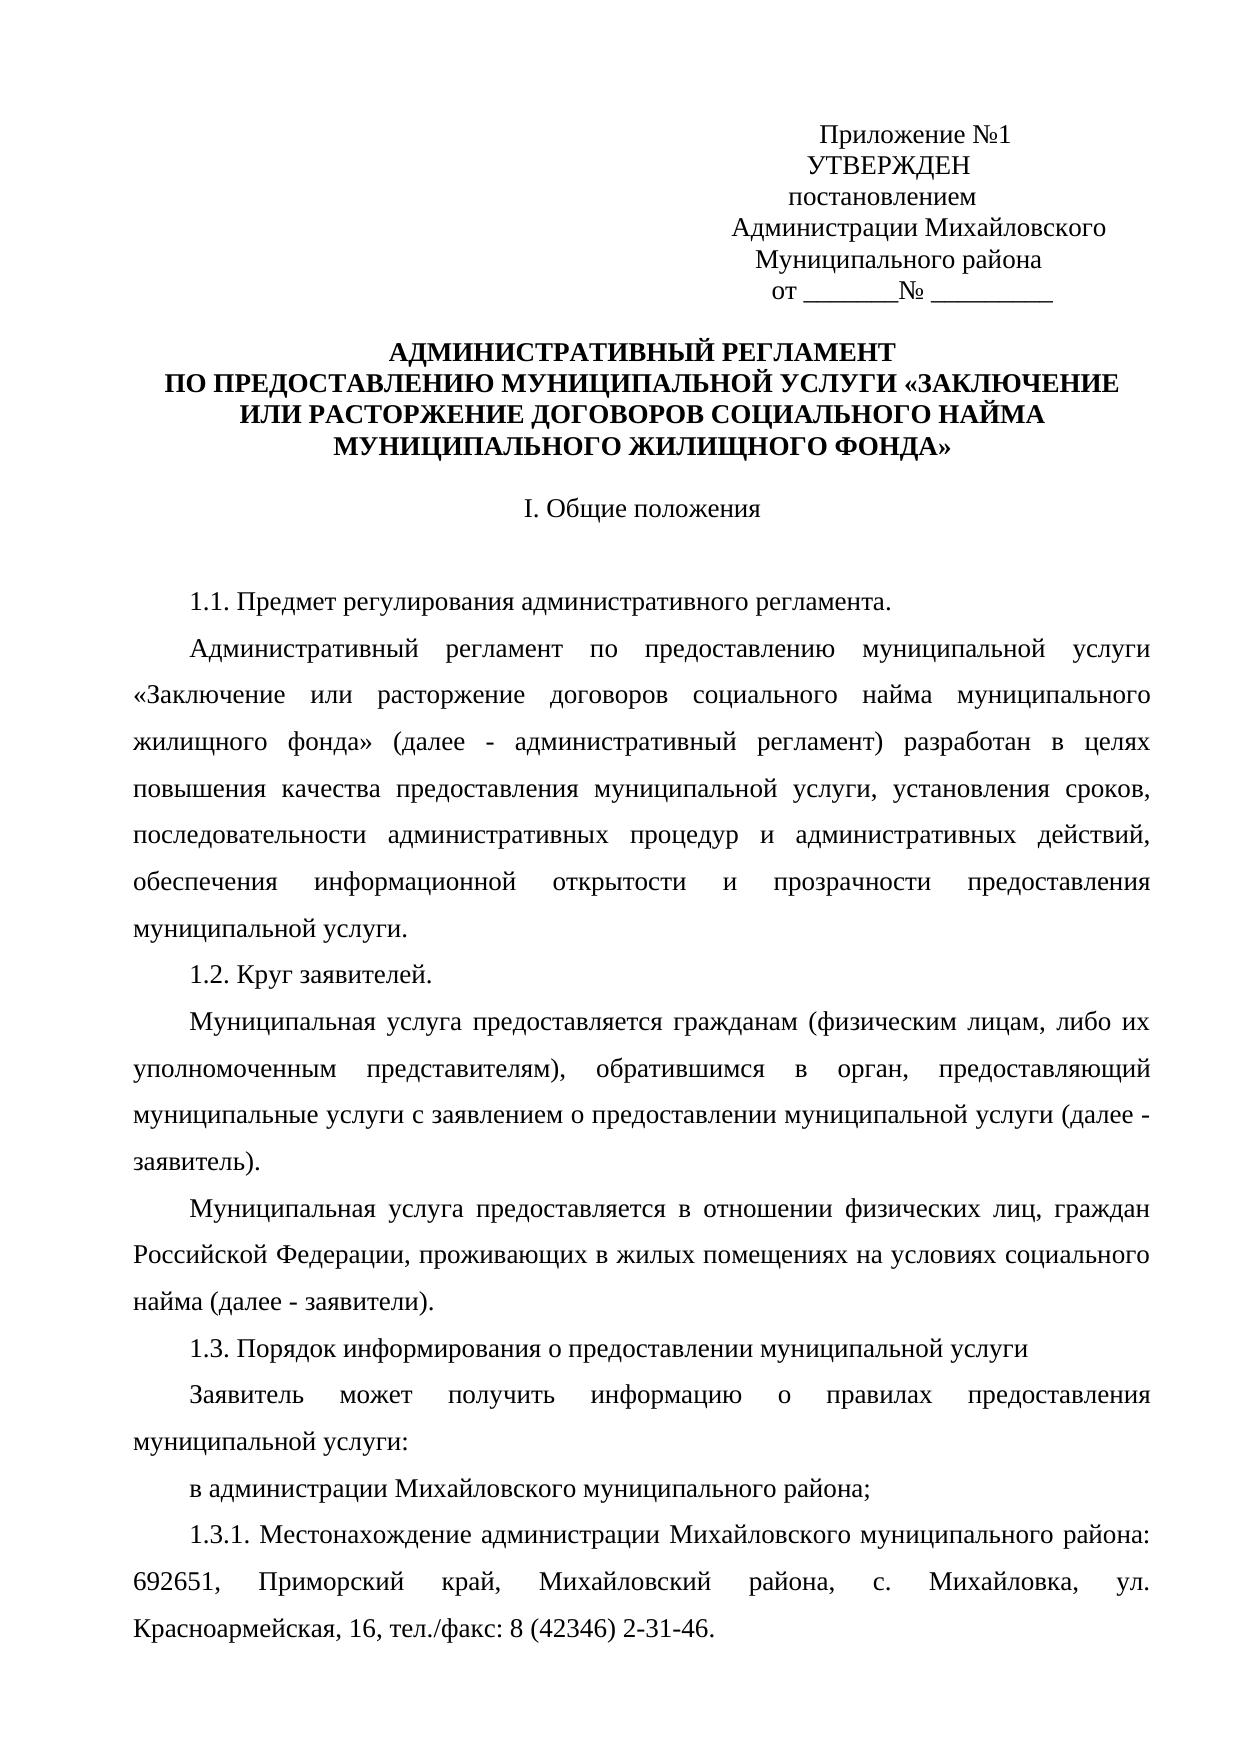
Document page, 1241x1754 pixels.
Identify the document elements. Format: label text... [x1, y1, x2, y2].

text I. Общие положения [133, 492, 1152, 523]
text от _______№ _________ [133, 274, 1152, 305]
text УТВЕРЖДЕН [133, 149, 1152, 180]
text Администрации Михайловского [133, 212, 1152, 243]
text постановлением [133, 180, 1152, 212]
text 1.3. Порядок информирования о предоставлении муниципальной услуги [133, 1332, 1152, 1363]
text 1.1. Предмет регулирования административного регламента. [133, 585, 1152, 616]
text ПО ПРЕДОСТАВЛЕНИЮ МУНИЦИПАЛЬНОЙ УСЛУГИ «ЗАКЛЮЧЕНИЕ [133, 367, 1152, 398]
text ИЛИ РАСТОРЖЕНИЕ ДОГОВОРОВ СОЦИАЛЬНОГО НАЙМА [133, 398, 1152, 429]
text Муниципальная услуга предоставляется гражданам (физическим лицам, либо их уполномоченным представителям), обратившимся в орган, предоставляющий муниципальные услуги с заявлением о предоставлении муниципальной услуги (далее - заявитель). [133, 1005, 1152, 1176]
text МУНИЦИПАЛЬНОГО ЖИЛИЩНОГО ФОНДА» [133, 429, 1152, 461]
text 1.2. Круг заявителей. [133, 958, 1152, 990]
text Муниципальная услуга предоставляется в отношении физических лиц, граждан Российской Федерации, проживающих в жилых помещениях на условиях социального найма (далее - заявители). [133, 1192, 1152, 1316]
text 1.3.1. Местонахождение администрации Михайловского муниципального района: 692651, Приморский край, Михайловский района, с. Михайловка, ул. Красноармейская, 16, тел./факс: 8 (42346) 2-31-46. [133, 1518, 1152, 1643]
text Муниципального района [133, 243, 1152, 274]
text Заявитель может получить информацию о правилах предоставления муниципальной услуги: [133, 1378, 1152, 1456]
text в администрации Михайловского муниципального района; [133, 1472, 1152, 1503]
text Приложение №1 [133, 118, 1152, 149]
text АДМИНИСТРАТИВНЫЙ РЕГЛАМЕНТ [133, 336, 1152, 367]
text Административный регламент по предоставлению муниципальной услуги «Заключение или расторжение договоров социального найма муниципального жилищного фонда» (далее - административный регламент) разработан в целях повышения качества предоставления муниципальной услуги, установления сроков, последовательности административных процедур и административных действий, обеспечения информационной открытости и прозрачности предоставления муниципальной услуги. [133, 632, 1152, 943]
